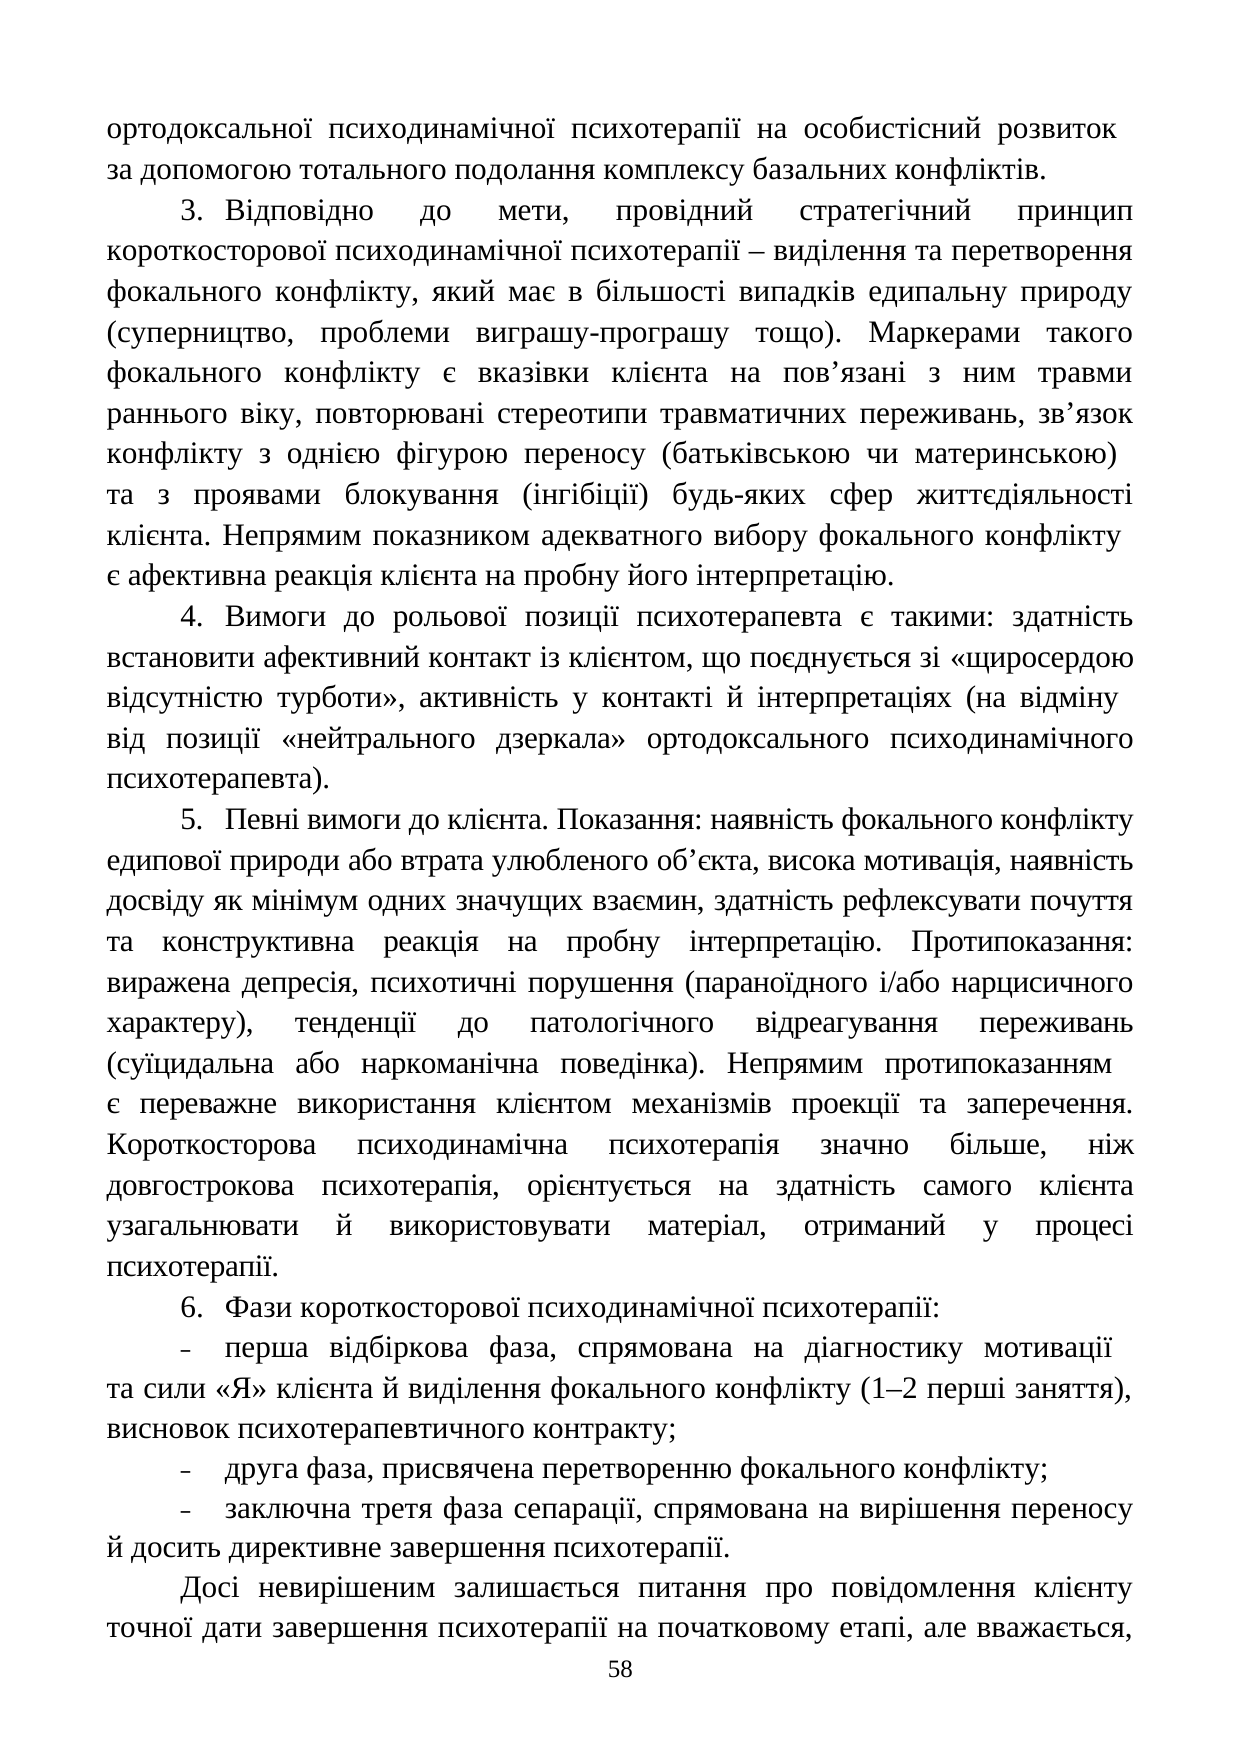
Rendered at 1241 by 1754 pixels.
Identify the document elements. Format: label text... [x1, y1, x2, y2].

list заключна третя фаза сепарації, спрямована на вирішення переносу й досить директивне завершення психотерапії. [106, 1487, 1134, 1566]
list Відповідно до мети, провідний стратегічний принцип короткосторової психодинамічної психотерапії – виділення та перетворення фокального конфлікту, який має в більшості випадків едипальну природу (суперництво, проблеми виграшу-програшу тощо). Маркерами такого фокального конфлікту є вказівки клієнта на пов’язані з ним травми раннього віку, повторювані стереотипи травматичних переживань, зв’язок конфлікту з однією фігурою переносу (батьківською чи материнською) та з проявами блокування (інгібіції) будь-яких сфер життєдіяльності клієнта. Непрямим показником адекватного вибору фокального конфлікту є афективна реакція клієнта на пробну його інтерпретацію. [106, 188, 1134, 594]
list Певні вимоги до клієнта. Показання: наявність фокального конфлікту едипової природи або втрата улюбленого об’єкта, висока мотивація, наявність досвіду як мінімум одних значущих взаємин, здатність рефлексувати почуття та конструктивна реакція на пробну інтерпретацію. Протипоказання: виражена депресія, психотичні порушення (параноїдного і/або нарцисичного характеру), тенденції до патологічного відреагування переживань (суїцидальна або наркоманічна поведінка). Непрямим протипоказанням є переважне використання клієнтом механізмів проекції та заперечення. Короткосторова психодинамічна психотерапія значно більше, ніж довгострокова психотерапія, орієнтується на здатність самого клієнта узагальнювати й використовувати матеріал, отриманий у процесі психотерапії. [106, 797, 1134, 1284]
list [106, 106, 1134, 188]
list Вимоги до рольової позиції психотерапевта є такими: здатність встановити афективний контакт із клієнтом, що поєднується зі «щиросердою відсутністю турботи», активність у контакті й інтерпретаціях (на відміну від позиції «нейтрального дзеркала» ортодоксального психодинамічного психотерапевта). [106, 594, 1134, 797]
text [106, 1566, 1134, 1645]
list Фази короткосторової психодинамічної психотерапії: [106, 1284, 1134, 1325]
list перша відбіркова фаза, спрямована на діагностику мотивації та сили «Я» клієнта й виділення фокального конфлікту (1–2 перші заняття), висновок психотерапевтичного контракту; [106, 1325, 1134, 1447]
list друга фаза, присвячена перетворенню фокального конфлікту; [106, 1447, 1134, 1487]
